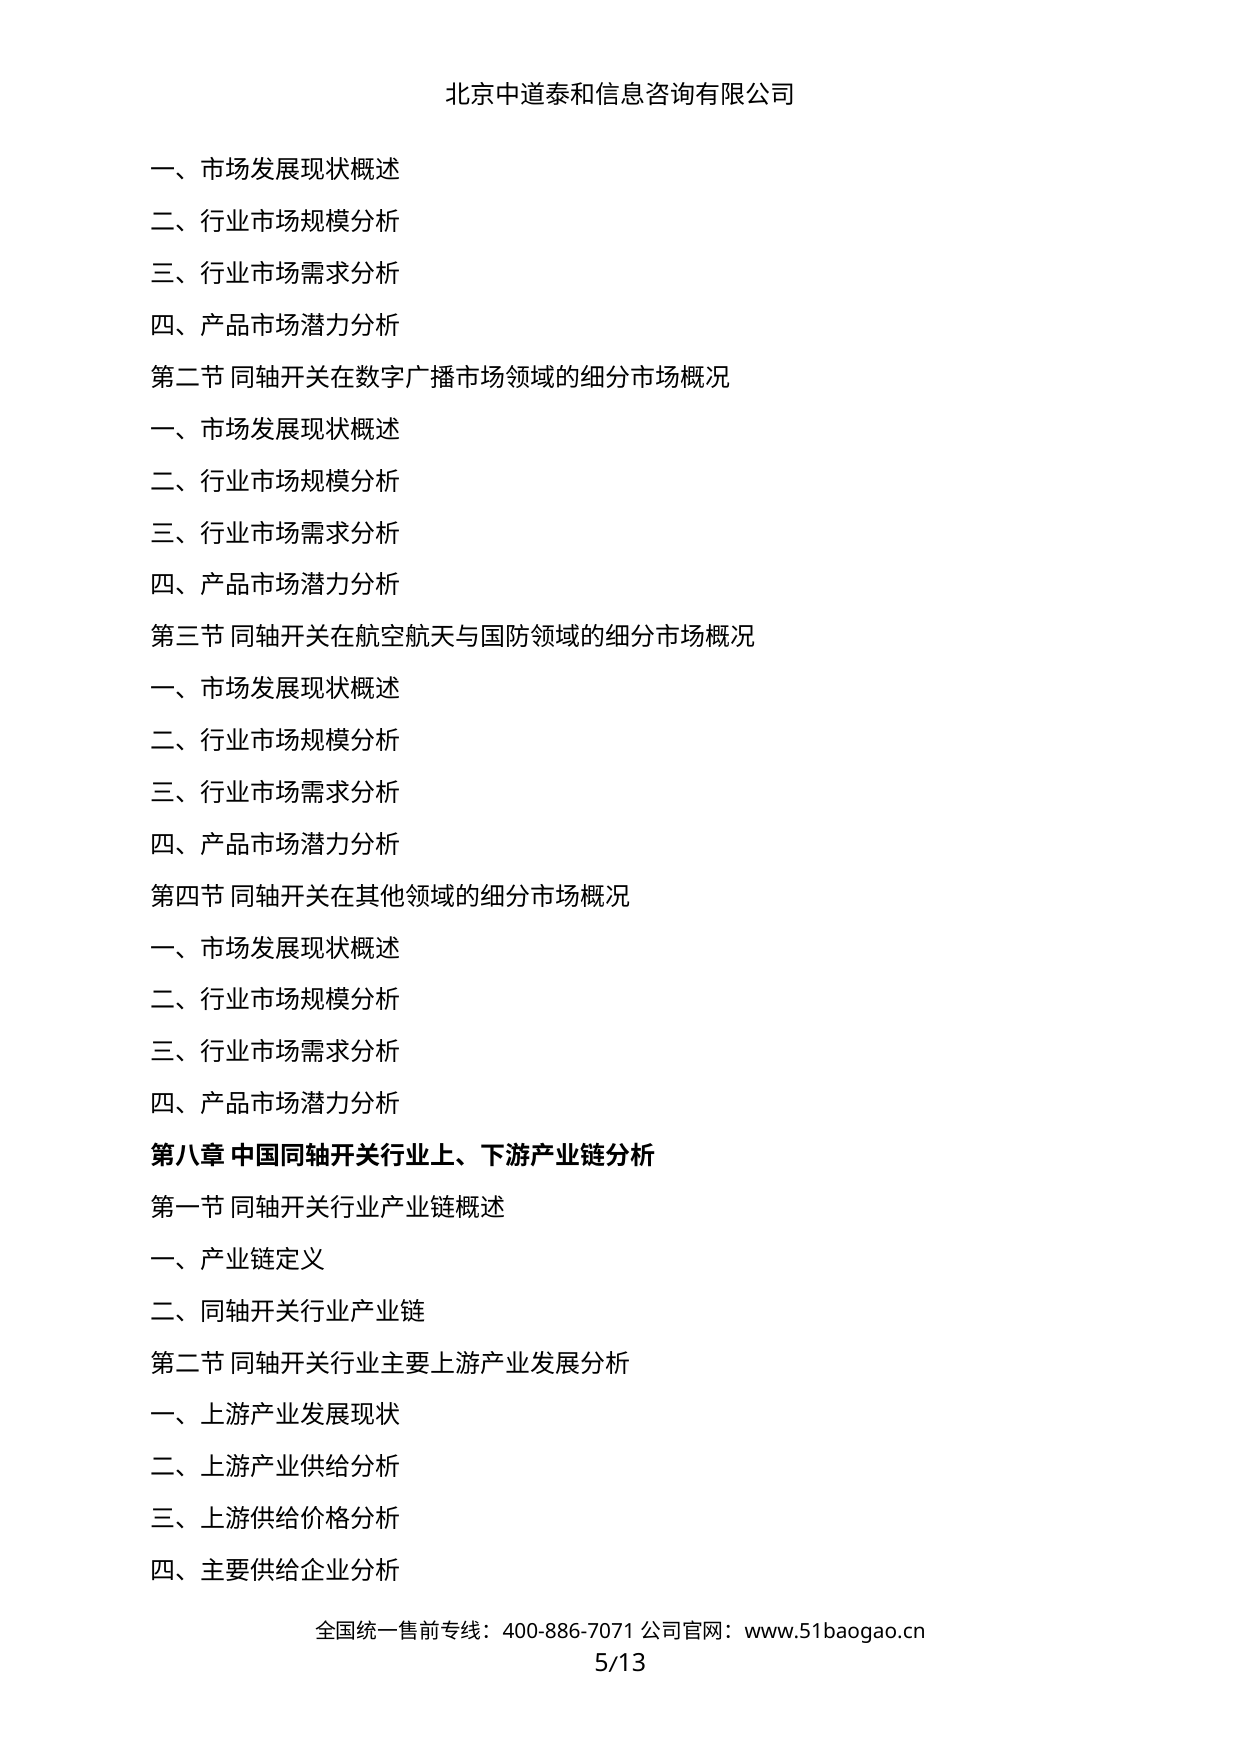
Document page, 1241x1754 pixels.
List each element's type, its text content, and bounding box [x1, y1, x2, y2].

text 二、行业市场规模分析 [150, 461, 1090, 497]
text 二、行业市场规模分析 [150, 202, 1090, 238]
text 四、产品市场潜力分析 [150, 824, 1090, 861]
text 一、上游产业发展现状 [150, 1395, 1090, 1431]
text 三、行业市场需求分析 [150, 513, 1090, 549]
text 三、行业市场需求分析 [150, 772, 1090, 809]
text 第三节 同轴开关在航空航天与国防领域的细分市场概况 [150, 617, 1090, 653]
text 一、市场发展现状概述 [150, 409, 1090, 446]
text 四、产品市场潜力分析 [150, 565, 1090, 601]
text 四、产品市场潜力分析 [150, 306, 1090, 342]
text 第八章 中国同轴开关行业上、下游产业链分析 [150, 1136, 1090, 1172]
text 三、上游供给价格分析 [150, 1499, 1090, 1535]
text 二、上游产业供给分析 [150, 1447, 1090, 1483]
text 第四节 同轴开关在其他领域的细分市场概况 [150, 876, 1090, 912]
text 一、产业链定义 [150, 1239, 1090, 1276]
text 一、市场发展现状概述 [150, 928, 1090, 964]
text 二、同轴开关行业产业链 [150, 1291, 1090, 1327]
text 一、市场发展现状概述 [150, 669, 1090, 705]
text 三、行业市场需求分析 [150, 254, 1090, 290]
text 二、行业市场规模分析 [150, 980, 1090, 1016]
text 一、市场发展现状概述 [150, 150, 1090, 186]
text 四、产品市场潜力分析 [150, 1084, 1090, 1120]
text 第二节 同轴开关行业主要上游产业发展分析 [150, 1343, 1090, 1379]
text 二、行业市场规模分析 [150, 721, 1090, 757]
text 第一节 同轴开关行业产业链概述 [150, 1187, 1090, 1224]
text 三、行业市场需求分析 [150, 1032, 1090, 1068]
text 四、主要供给企业分析 [150, 1551, 1090, 1587]
text 第二节 同轴开关在数字广播市场领域的细分市场概况 [150, 357, 1090, 394]
